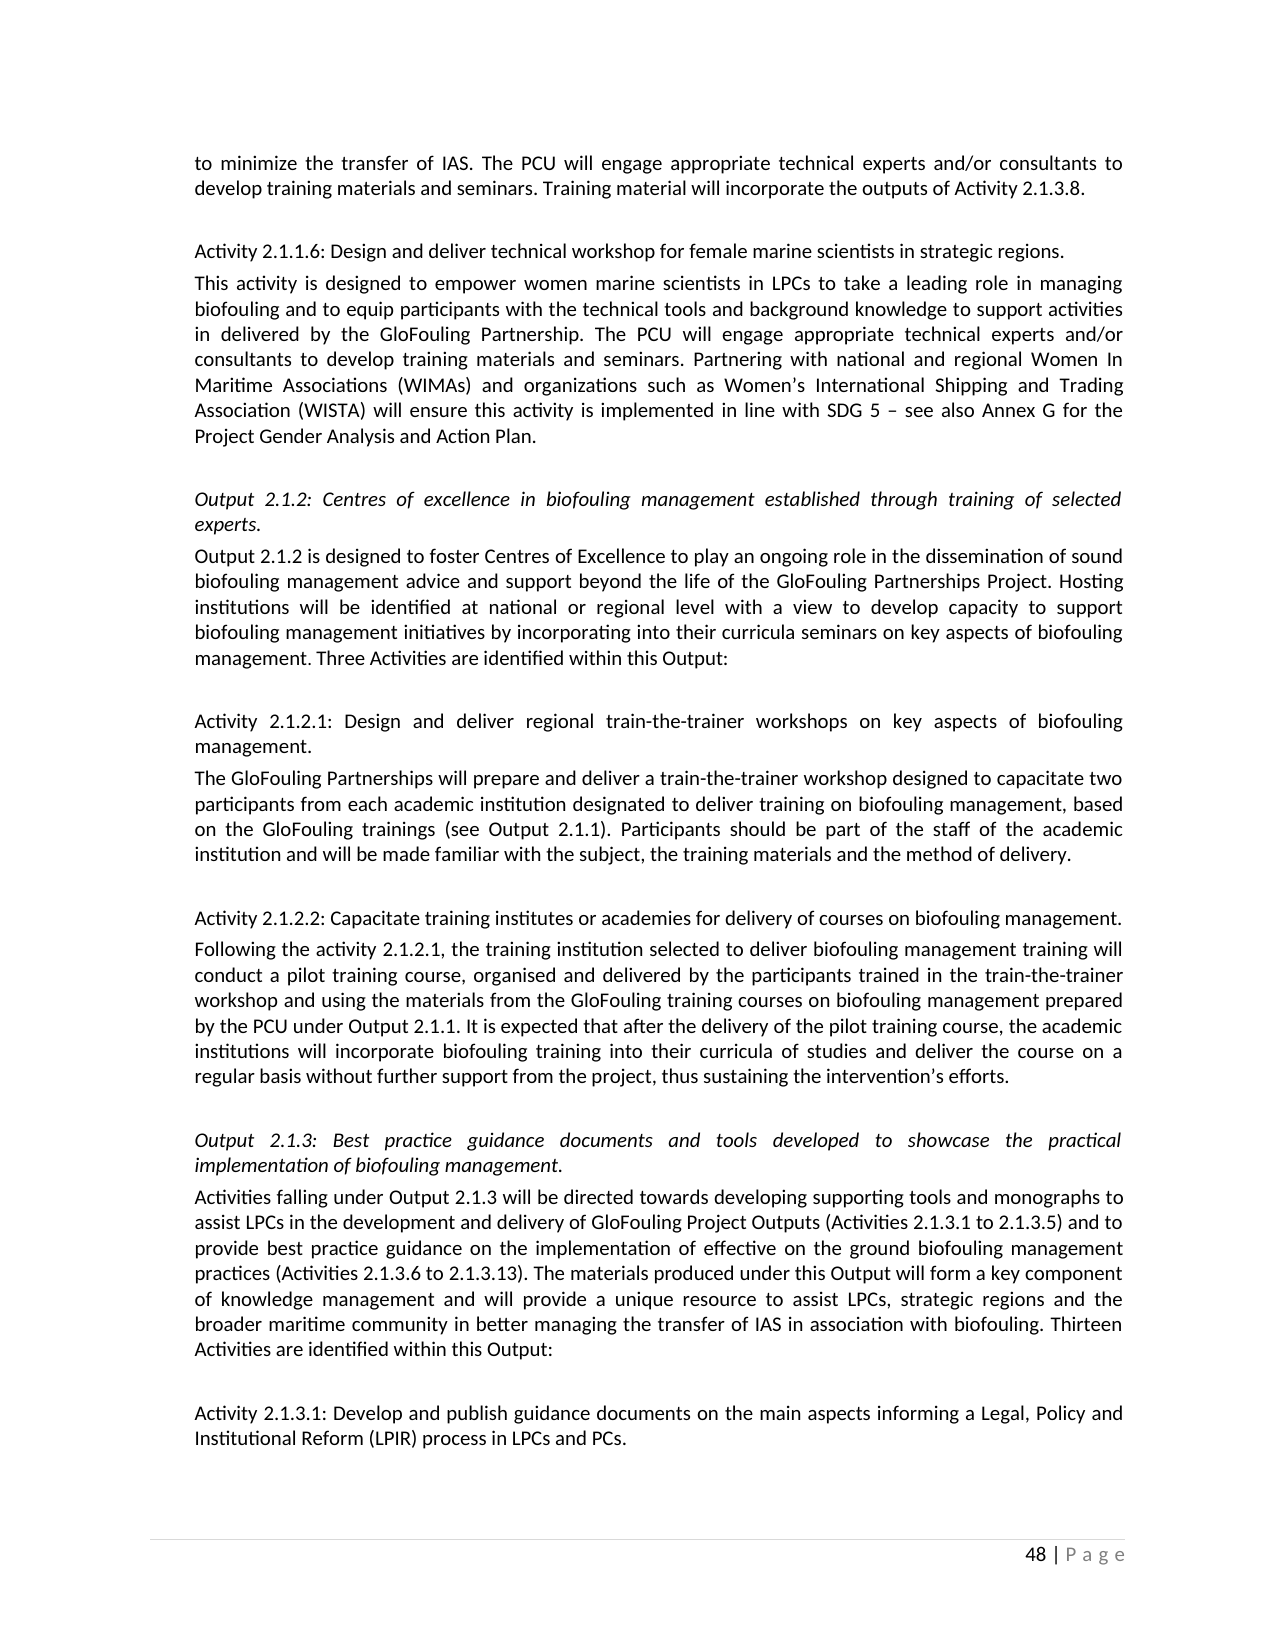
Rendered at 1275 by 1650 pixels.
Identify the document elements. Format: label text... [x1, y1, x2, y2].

text Activity 2.1.2.1: Design and deliver regional train-the-trainer workshops on key aspects of biofouling management. [194, 708, 1125, 759]
text Activity 2.1.2.2: Capacitate training institutes or academies for delivery of courses on biofouling management. [194, 905, 1125, 930]
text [194, 150, 1125, 201]
text Following the activity 2.1.2.1, the training institution selected to deliver biofouling management training will conduct a pilot training course, organised and delivered by the participants trained in the train-the-trainer workshop and using the materials from the GloFouling training courses on biofouling management prepared by the PCU under Output 2.1.1. It is expected that after the delivery of the pilot training course, the academic institutions will incorporate biofouling training into their curricula of studies and deliver the course on a regular basis without further support from the project, thus sustaining the intervention’s efforts. [194, 937, 1125, 1089]
text Output 2.1.3: Best practice guidance documents and tools developed to showcase the practical implementation of biofouling management. [194, 1127, 1125, 1178]
text This activity is designed to empower women marine scientists in LPCs to take a leading role in managing biofouling and to equip participants with the technical tools and background knowledge to support activities in delivered by the GloFouling Partnership. The PCU will engage appropriate technical experts and/or consultants to develop training materials and seminars. Partnering with national and regional Women In Maritime Associations (WIMAs) and organizations such as Women’s International Shipping and Trading Association (WISTA) will ensure this activity is implemented in line with SDG 5 – see also Annex G for the Project Gender Analysis and Action Plan. [194, 270, 1125, 448]
text Activity 2.1.1.6: Design and deliver technical workshop for female marine scientists in strategic regions. [194, 239, 1125, 264]
text Activities falling under Output 2.1.3 will be directed towards developing supporting tools and monographs to assist LPCs in the development and delivery of GloFouling Project Outputs (Activities 2.1.3.1 to 2.1.3.5) and to provide best practice guidance on the implementation of effective on the ground biofouling management practices (Activities 2.1.3.6 to 2.1.3.13). The materials produced under this Output will form a key component of knowledge management and will provide a unique resource to assist LPCs, strategic regions and the broader maritime community in better managing the transfer of IAS in association with biofouling. Thirteen Activities are identified within this Output: [194, 1184, 1125, 1362]
text Output 2.1.2 is designed to foster Centres of Excellence to play an ongoing role in the dissemination of sound biofouling management advice and support beyond the life of the GloFouling Partnerships Project. Hosting institutions will be identified at national or regional level with a view to develop capacity to support biofouling management initiatives by incorporating into their curricula seminars on key aspects of biofouling management. Three Activities are identified within this Output: [194, 543, 1125, 670]
text The GloFouling Partnerships will prepare and deliver a train-the-trainer workshop designed to capacitate two participants from each academic institution designated to deliver training on biofouling management, based on the GloFouling trainings (see Output 2.1.1). Participants should be part of the staff of the academic institution and will be made familiar with the subject, the training materials and the method of delivery. [194, 765, 1125, 867]
text Output 2.1.2: Centres of excellence in biofouling management established through training of selected experts. [194, 486, 1125, 537]
text Activity 2.1.3.1: Develop and publish guidance documents on the main aspects informing a Legal, Policy and Institutional Reform (LPIR) process in LPCs and PCs. [194, 1400, 1125, 1451]
